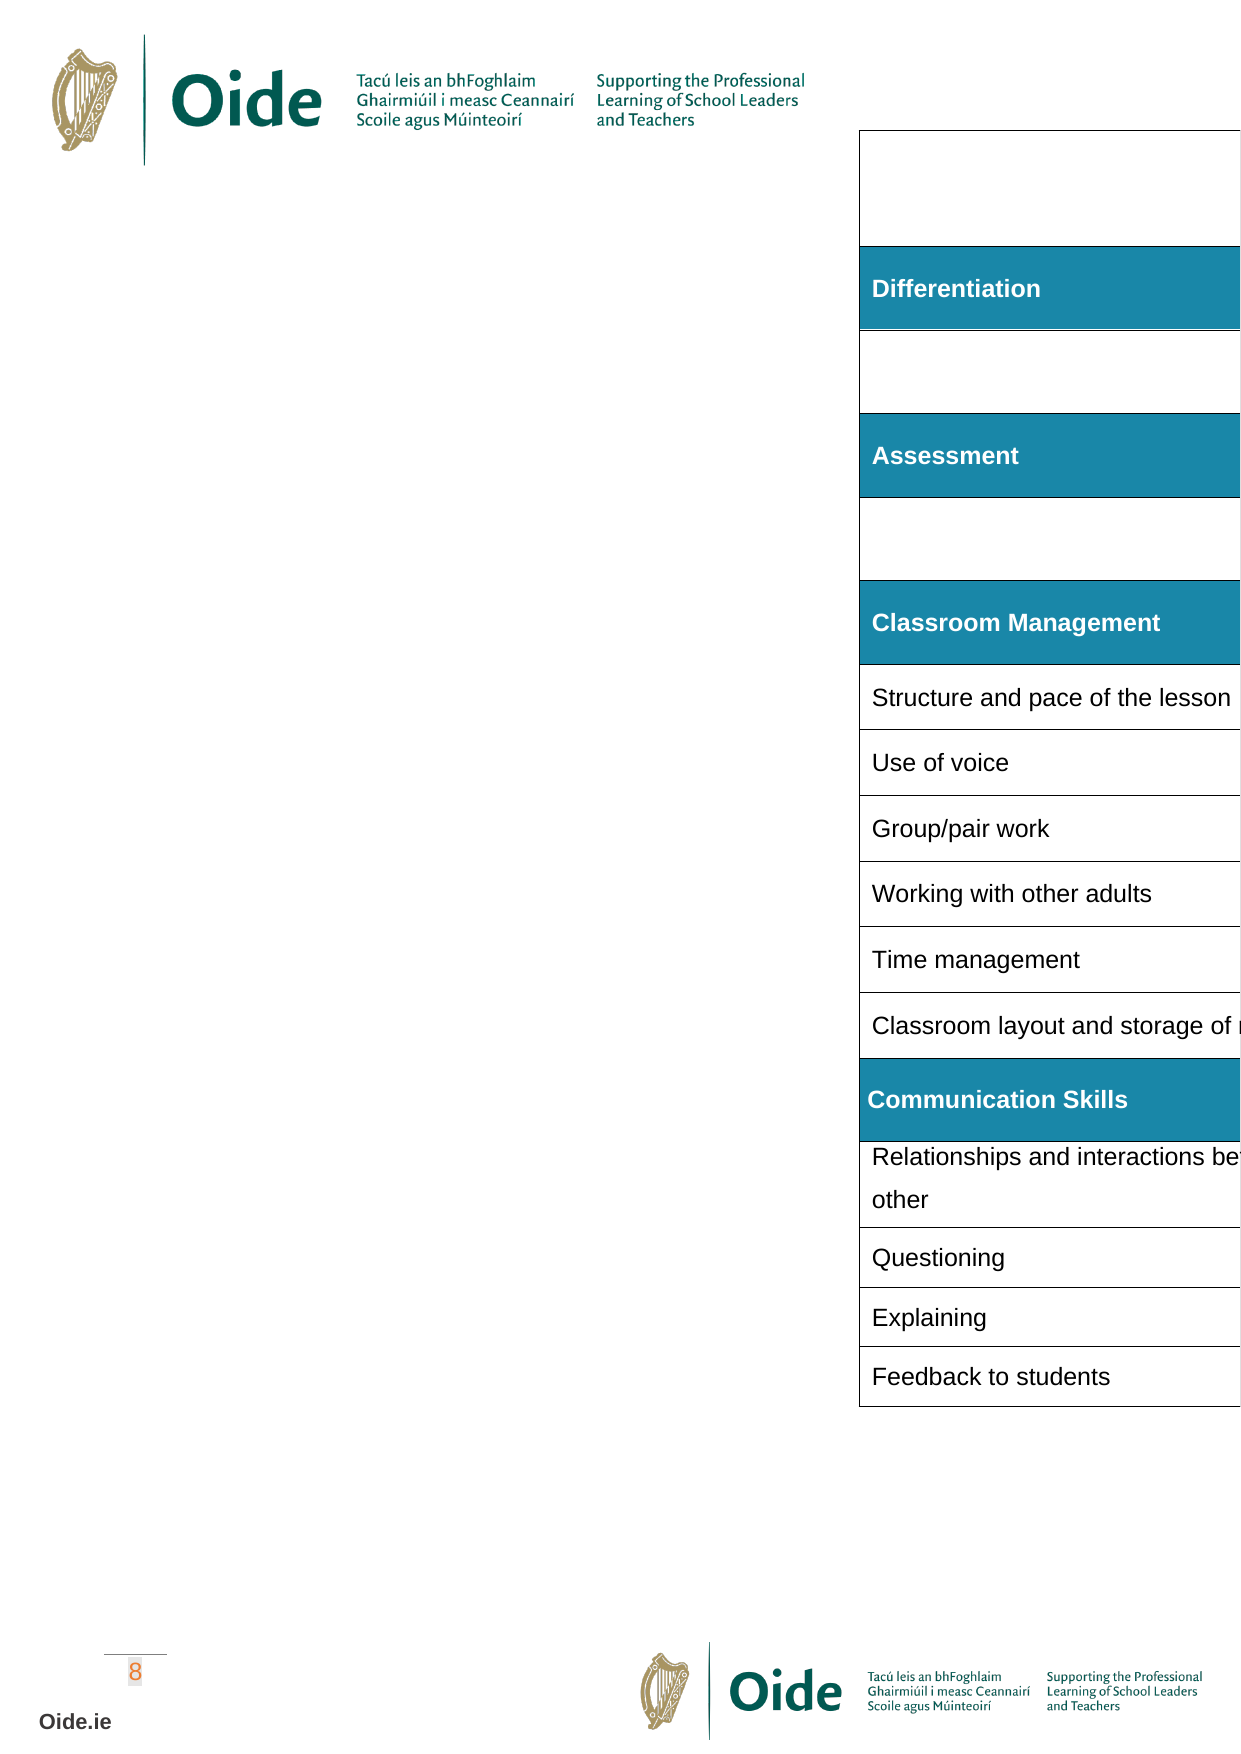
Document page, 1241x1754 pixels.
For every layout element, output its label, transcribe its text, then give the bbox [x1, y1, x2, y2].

picture [18, 0, 841, 201]
table_cell Feedback to students [860, 1347, 1240, 1406]
table_cell Working with other adults [860, 862, 1240, 926]
table_cell Classroom layout and storage of resources [860, 993, 1240, 1057]
table_cell Differentiation [860, 247, 1240, 329]
table_cell Time management [860, 927, 1240, 992]
table_cell Communication Skills [860, 1059, 1240, 1141]
table_cell Classroom Management [860, 581, 1240, 664]
table_cell Group/pair work [860, 796, 1240, 861]
table_cell Explaining [860, 1288, 1240, 1346]
table_cell Assessment [860, 414, 1240, 497]
table_cell [860, 331, 1240, 413]
table_cell Structure and pace of the lesson [860, 665, 1240, 729]
picture [639, 1642, 1203, 1740]
table_cell Questioning [860, 1228, 1240, 1287]
table_cell Relationships and interactions between teacher and students and students with each other [860, 1142, 1240, 1227]
table_cell [860, 131, 1240, 246]
table_cell [860, 498, 1240, 580]
table_cell Use of voice [860, 730, 1240, 795]
